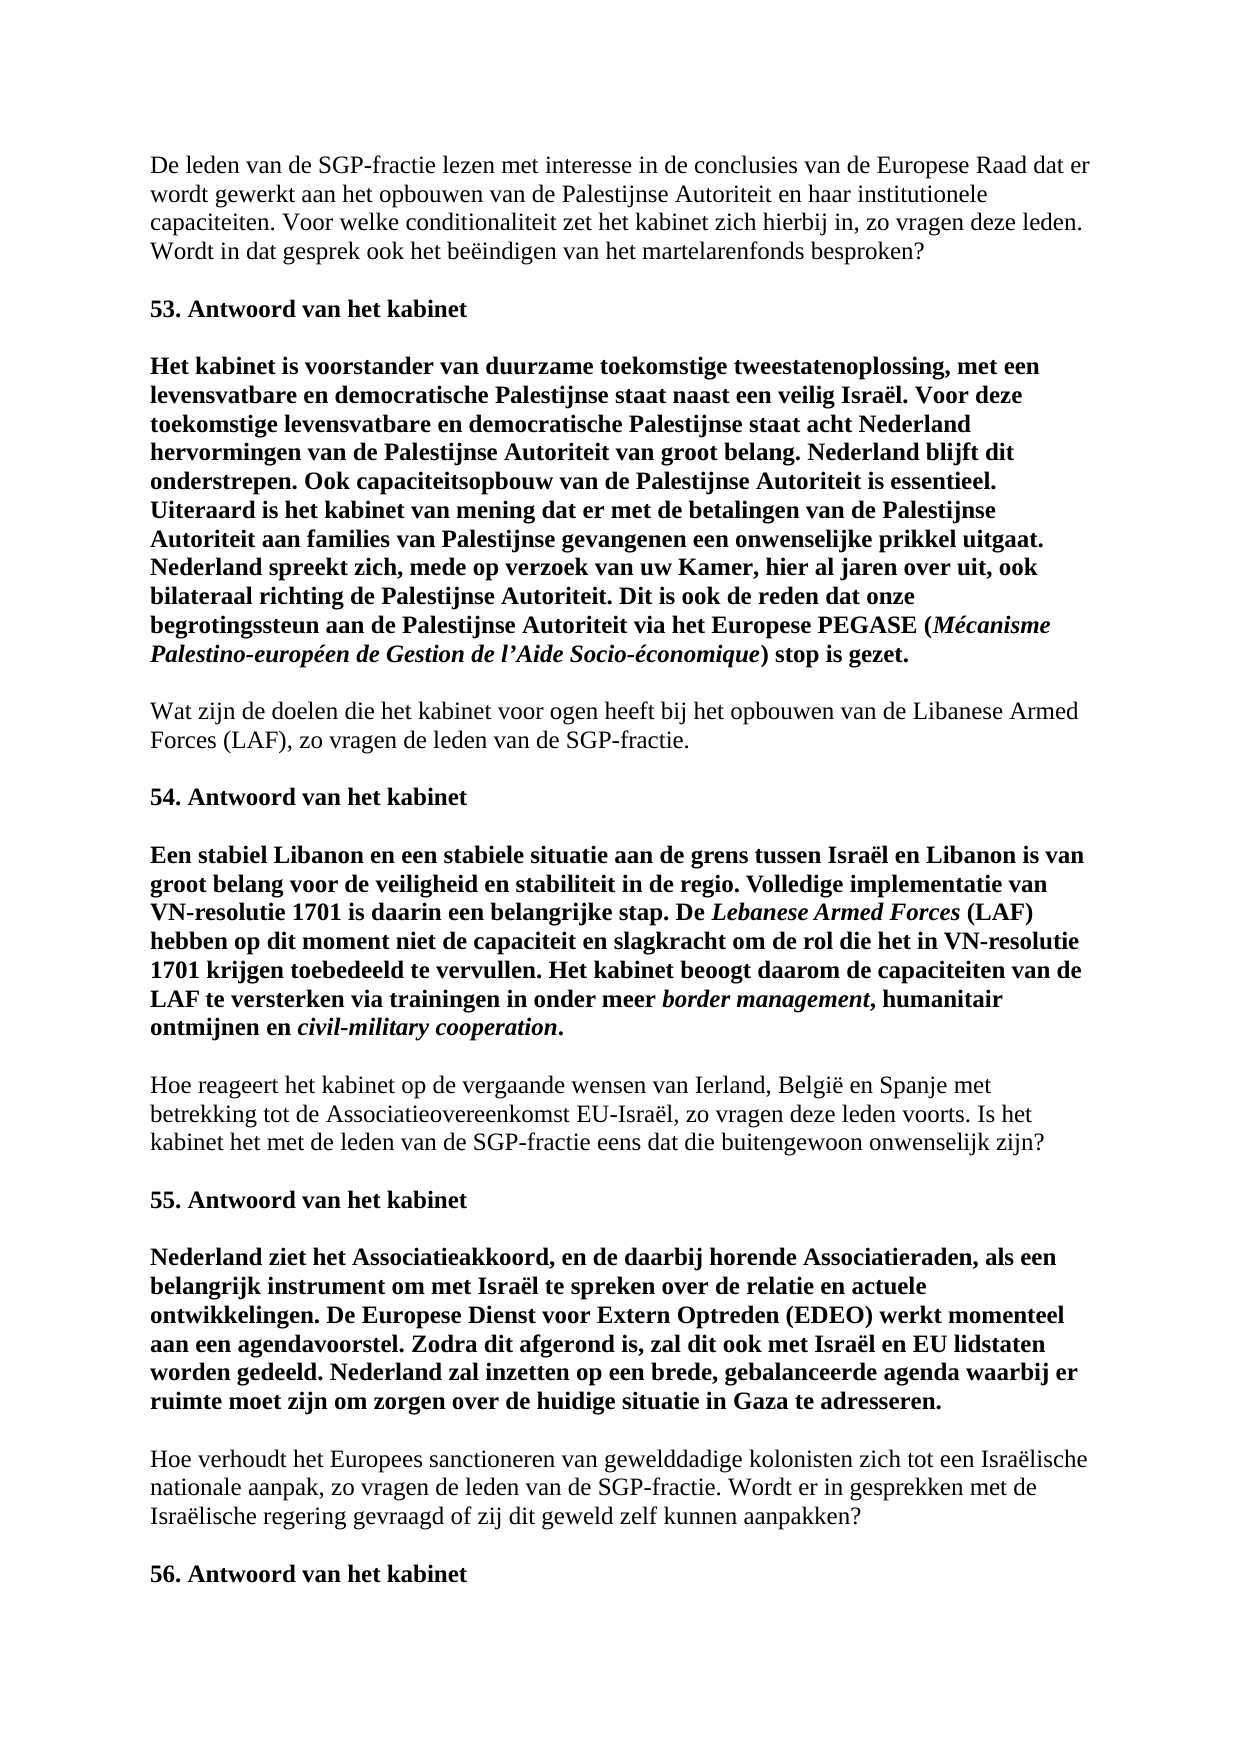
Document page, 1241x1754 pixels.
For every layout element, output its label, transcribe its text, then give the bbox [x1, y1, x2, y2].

text De leden van de SGP-fractie lezen met interesse in de conclusies van de Europese Raad dat er wordt gewerkt aan het opbouwen van de Palestijnse Autoriteit en haar institutionele capaciteiten. Voor welke conditionaliteit zet het kabinet zich hierbij in, zo vragen deze leden. Wordt in dat gesprek ook het beëindigen van het martelarenfonds besproken? [150, 150, 1090, 265]
text Het kabinet is voorstander van duurzame toekomstige tweestatenoplossing, met een levensvatbare en democratische Palestijnse staat naast een veilig Israël. Voor deze toekomstige levensvatbare en democratische Palestijnse staat acht Nederland hervormingen van de Palestijnse Autoriteit van groot belang. Nederland blijft dit onderstrepen. Ook capaciteitsopbouw van de Palestijnse Autoriteit is essentieel. [150, 351, 1090, 495]
text Een stabiel Libanon en een stabiele situatie aan de grens tussen Israël en Libanon is van groot belang voor de veiligheid en stabiliteit in de regio. Volledige implementatie van VN-resolutie 1701 is daarin een belangrijke stap. De Lebanese Armed Forces (LAF) hebben op dit moment niet de capaciteit en slagkracht om de rol die het in VN-resolutie 1701 krijgen toebedeeld te vervullen. Het kabinet beoogt daarom de capaciteiten van de LAF te versterken via trainingen in onder meer border management, humanitair ontmijnen en civil-military cooperation. [150, 840, 1090, 1041]
list Antwoord van het kabinet [150, 294, 1090, 322]
text Hoe reageert het kabinet op de vergaande wensen van Ierland, België en Spanje met betrekking tot de Associatieovereenkomst EU-Israël, zo vragen deze leden voorts. Is het kabinet het met de leden van de SGP-fractie eens dat die buitengewoon onwenselijk zijn? [150, 1070, 1090, 1156]
text Uiteraard is het kabinet van mening dat er met de betalingen van de Palestijnse Autoriteit aan families van Palestijnse gevangenen een onwenselijke prikkel uitgaat. Nederland spreekt zich, mede op verzoek van uw Kamer, hier al jaren over uit, ook bilateraal richting de Palestijnse Autoriteit. Dit is ook de reden dat onze begrotingssteun aan de Palestijnse Autoriteit via het Europese PEGASE (Mécanisme Palestino-européen de Gestion de l’Aide Socio-économique) stop is gezet. [150, 495, 1090, 667]
text Hoe verhoudt het Europees sanctioneren van gewelddadige kolonisten zich tot een Israëlische nationale aanpak, zo vragen de leden van de SGP-fractie. Wordt er in gesprekken met de Israëlische regering gevraagd of zij dit geweld zelf kunnen aanpakken? [150, 1444, 1090, 1530]
list Antwoord van het kabinet [150, 1559, 1090, 1587]
list Antwoord van het kabinet [150, 1185, 1090, 1214]
list Antwoord van het kabinet [150, 782, 1090, 811]
text Nederland ziet het Associatieakkoord, en de daarbij horende Associatieraden, als een belangrijk instrument om met Israël te spreken over de relatie en actuele ontwikkelingen. De Europese Dienst voor Extern Optreden (EDEO) werkt momenteel aan een agendavoorstel. Zodra dit afgerond is, zal dit ook met Israël en EU lidstaten worden gedeeld. Nederland zal inzetten op een brede, gebalanceerde agenda waarbij er ruimte moet zijn om zorgen over de huidige situatie in Gaza te adresseren. [150, 1242, 1090, 1415]
text Wat zijn de doelen die het kabinet voor ogen heeft bij het opbouwen van de Libanese Armed Forces (LAF), zo vragen de leden van de SGP-fractie. [150, 696, 1090, 754]
